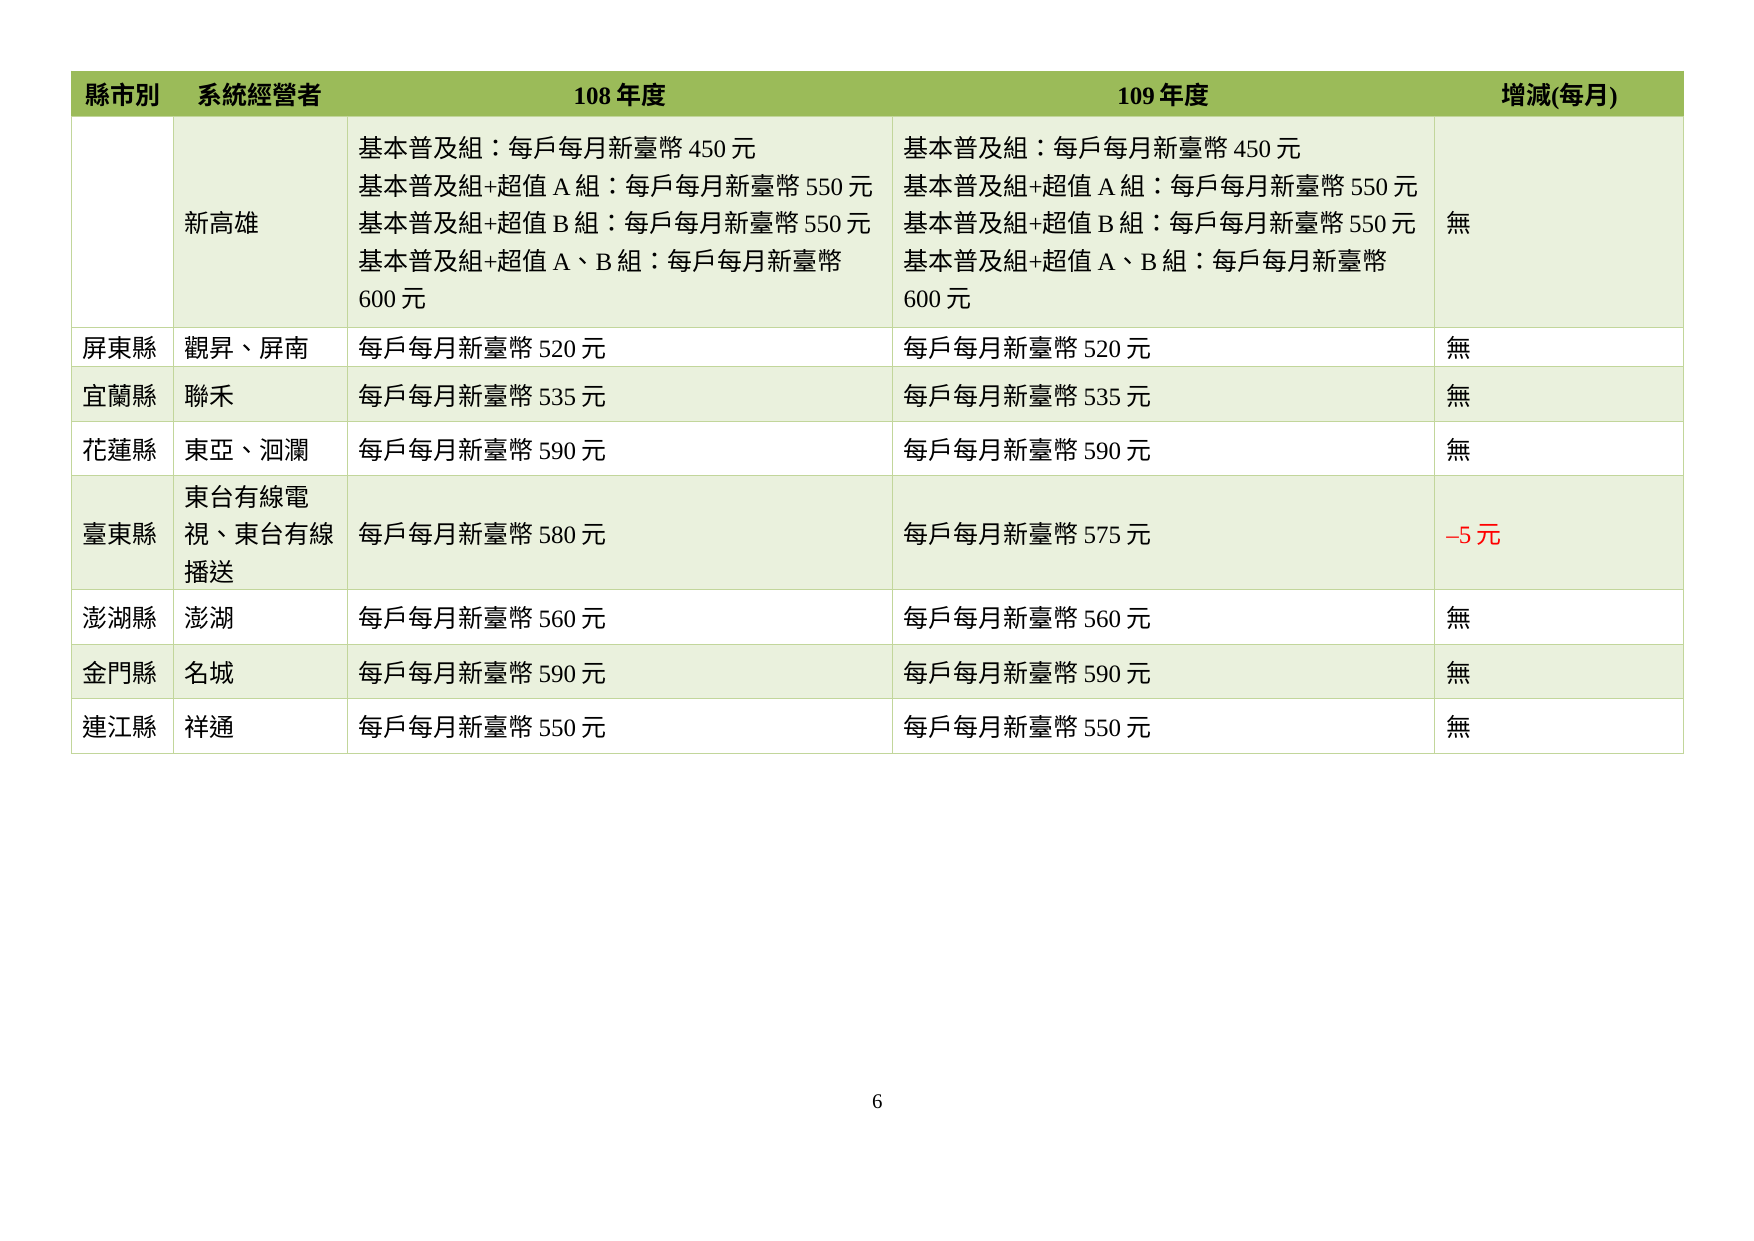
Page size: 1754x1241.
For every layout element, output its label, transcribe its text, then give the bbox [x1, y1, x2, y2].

table_cell 澎湖縣 [72, 590, 173, 643]
table_cell 每戶每月新臺幣535元 [348, 367, 892, 421]
table_cell 屏東縣 [72, 328, 173, 366]
table_cell 每戶每月新臺幣560元 [348, 590, 892, 643]
table_header 縣市別 [72, 72, 173, 116]
table_cell 連江縣 [72, 699, 173, 753]
table_cell 東亞、洄瀾 [174, 422, 347, 475]
table_cell 臺東縣 [72, 476, 173, 589]
table_cell 新高雄 [174, 117, 347, 327]
table_cell 花蓮縣 [72, 422, 173, 475]
table_cell –5元 [1435, 476, 1683, 589]
table_cell 東台有線電視、東台有線播送 [174, 476, 347, 589]
table_cell 每戶每月新臺幣575元 [893, 476, 1434, 589]
table_header 108年度 [348, 72, 892, 116]
table_cell 每戶每月新臺幣590元 [348, 422, 892, 475]
table_cell 每戶每月新臺幣550元 [893, 699, 1434, 753]
table_cell 無 [1435, 117, 1683, 327]
table_cell 無 [1435, 645, 1683, 698]
table_cell 每戶每月新臺幣580元 [348, 476, 892, 589]
table_cell 無 [1435, 422, 1683, 475]
table_cell 無 [1435, 699, 1683, 753]
table_cell 宜蘭縣 [72, 367, 173, 421]
table_cell 每戶每月新臺幣560元 [893, 590, 1434, 643]
table_cell 每戶每月新臺幣590元 [893, 422, 1434, 475]
table_cell 名城 [174, 645, 347, 698]
table_cell 每戶每月新臺幣550元 [348, 699, 892, 753]
table_header 系統經營者 [174, 72, 347, 116]
table_cell 聯禾 [174, 367, 347, 421]
table_cell 無 [1435, 328, 1683, 366]
table_cell 每戶每月新臺幣520元 [348, 328, 892, 366]
table_cell 每戶每月新臺幣535元 [893, 367, 1434, 421]
table_cell 每戶每月新臺幣520元 [893, 328, 1434, 366]
table_cell 觀昇、屏南 [174, 328, 347, 366]
table_cell 無 [1435, 590, 1683, 643]
table_header 增減(每月) [1435, 72, 1683, 116]
table_cell 祥通 [174, 699, 347, 753]
table_cell 基本普及組：每戶每月新臺幣450元 基本普及組+超值A組：每戶每月新臺幣550元 基本普及組+超值B組：每戶每月新臺幣550元 基本普及組+超值A、B組：每戶每月新臺幣600元 [348, 117, 892, 327]
table_header 109年度 [893, 72, 1434, 116]
table_cell 每戶每月新臺幣590元 [893, 645, 1434, 698]
table_cell 每戶每月新臺幣590元 [348, 645, 892, 698]
table_cell 金門縣 [72, 645, 173, 698]
table_cell 澎湖 [174, 590, 347, 643]
table_cell 無 [1435, 367, 1683, 421]
table_cell 基本普及組：每戶每月新臺幣450元 基本普及組+超值A組：每戶每月新臺幣550元 基本普及組+超值B組：每戶每月新臺幣550元 基本普及組+超值A、B組：每戶每月新臺幣600元 [893, 117, 1434, 327]
